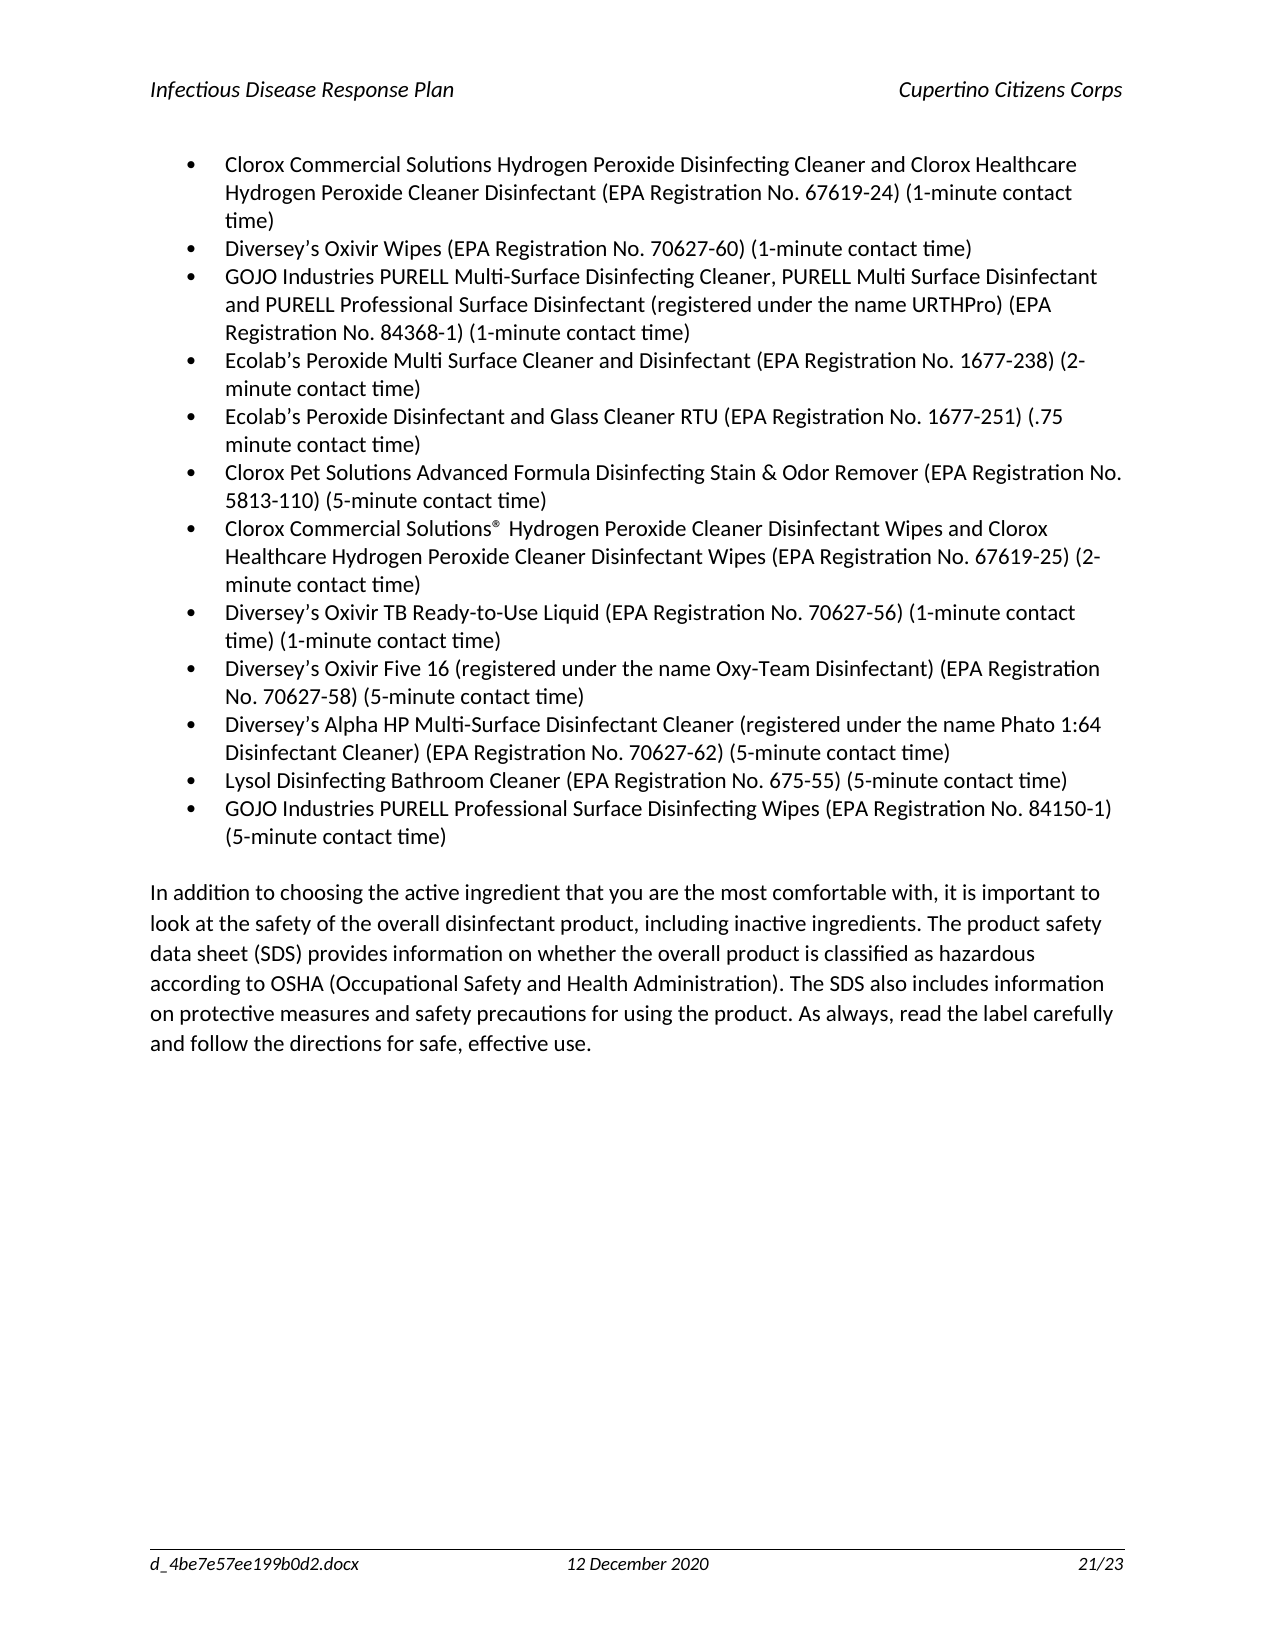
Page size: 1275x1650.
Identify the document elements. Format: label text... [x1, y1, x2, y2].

list Clorox Commercial Solutions Hydrogen Peroxide Disinfecting Cleaner and Clorox Healthcare Hydrogen Peroxide Cleaner Disinfectant (EPA Registration No. 67619-24) (1-minute contact time) [187, 150, 1125, 234]
list Lysol Disinfecting Bathroom Cleaner (EPA Registration No. 675-55) (5-minute contact time) [187, 766, 1125, 794]
list Diversey’s Oxivir Five 16 (registered under the name Oxy-Team Disinfectant) (EPA Registration No. 70627-58) (5-minute contact time) [187, 654, 1125, 710]
list Diversey’s Alpha HP Multi-Surface Disinfectant Cleaner (registered under the name Phato 1:64 Disinfectant Cleaner) (EPA Registration No. 70627-62) (5-minute contact time) [187, 710, 1125, 766]
list Ecolab’s Peroxide Multi Surface Cleaner and Disinfectant (EPA Registration No. 1677-238) (2-minute contact time) [187, 346, 1125, 402]
text In addition to choosing the active ingredient that you are the most comfortable with, it is important to look at the safety of the overall disinfectant product, including inactive ingredients. The product safety data sheet (SDS) provides information on whether the overall product is classified as hazardous according to OSHA (Occupational Safety and Health Administration). The SDS also includes information on protective measures and safety precautions for using the product. As always, read the label carefully and follow the directions for safe, effective use. [150, 878, 1125, 1058]
list Ecolab’s Peroxide Disinfectant and Glass Cleaner RTU (EPA Registration No. 1677-251) (.75 minute contact time) [187, 402, 1125, 458]
list Diversey’s Oxivir TB Ready-to-Use Liquid (EPA Registration No. 70627-56) (1-minute contact time) (1-minute contact time) [187, 598, 1125, 654]
list Diversey’s Oxivir Wipes (EPA Registration No. 70627-60) (1-minute contact time) [187, 234, 1125, 262]
list GOJO Industries PURELL Professional Surface Disinfecting Wipes (EPA Registration No. 84150-1) (5-minute contact time) [187, 794, 1125, 851]
list Clorox Commercial Solutions® Hydrogen Peroxide Cleaner Disinfectant Wipes and Clorox Healthcare Hydrogen Peroxide Cleaner Disinfectant Wipes (EPA Registration No. 67619-25) (2-minute contact time) [187, 514, 1125, 598]
list GOJO Industries PURELL Multi-Surface Disinfecting Cleaner, PURELL Multi Surface Disinfectant and PURELL Professional Surface Disinfectant (registered under the name URTHPro) (EPA Registration No. 84368-1) (1-minute contact time) [187, 262, 1125, 346]
list Clorox Pet Solutions Advanced Formula Disinfecting Stain & Odor Remover (EPA Registration No. 5813-110) (5-minute contact time) [187, 458, 1125, 514]
